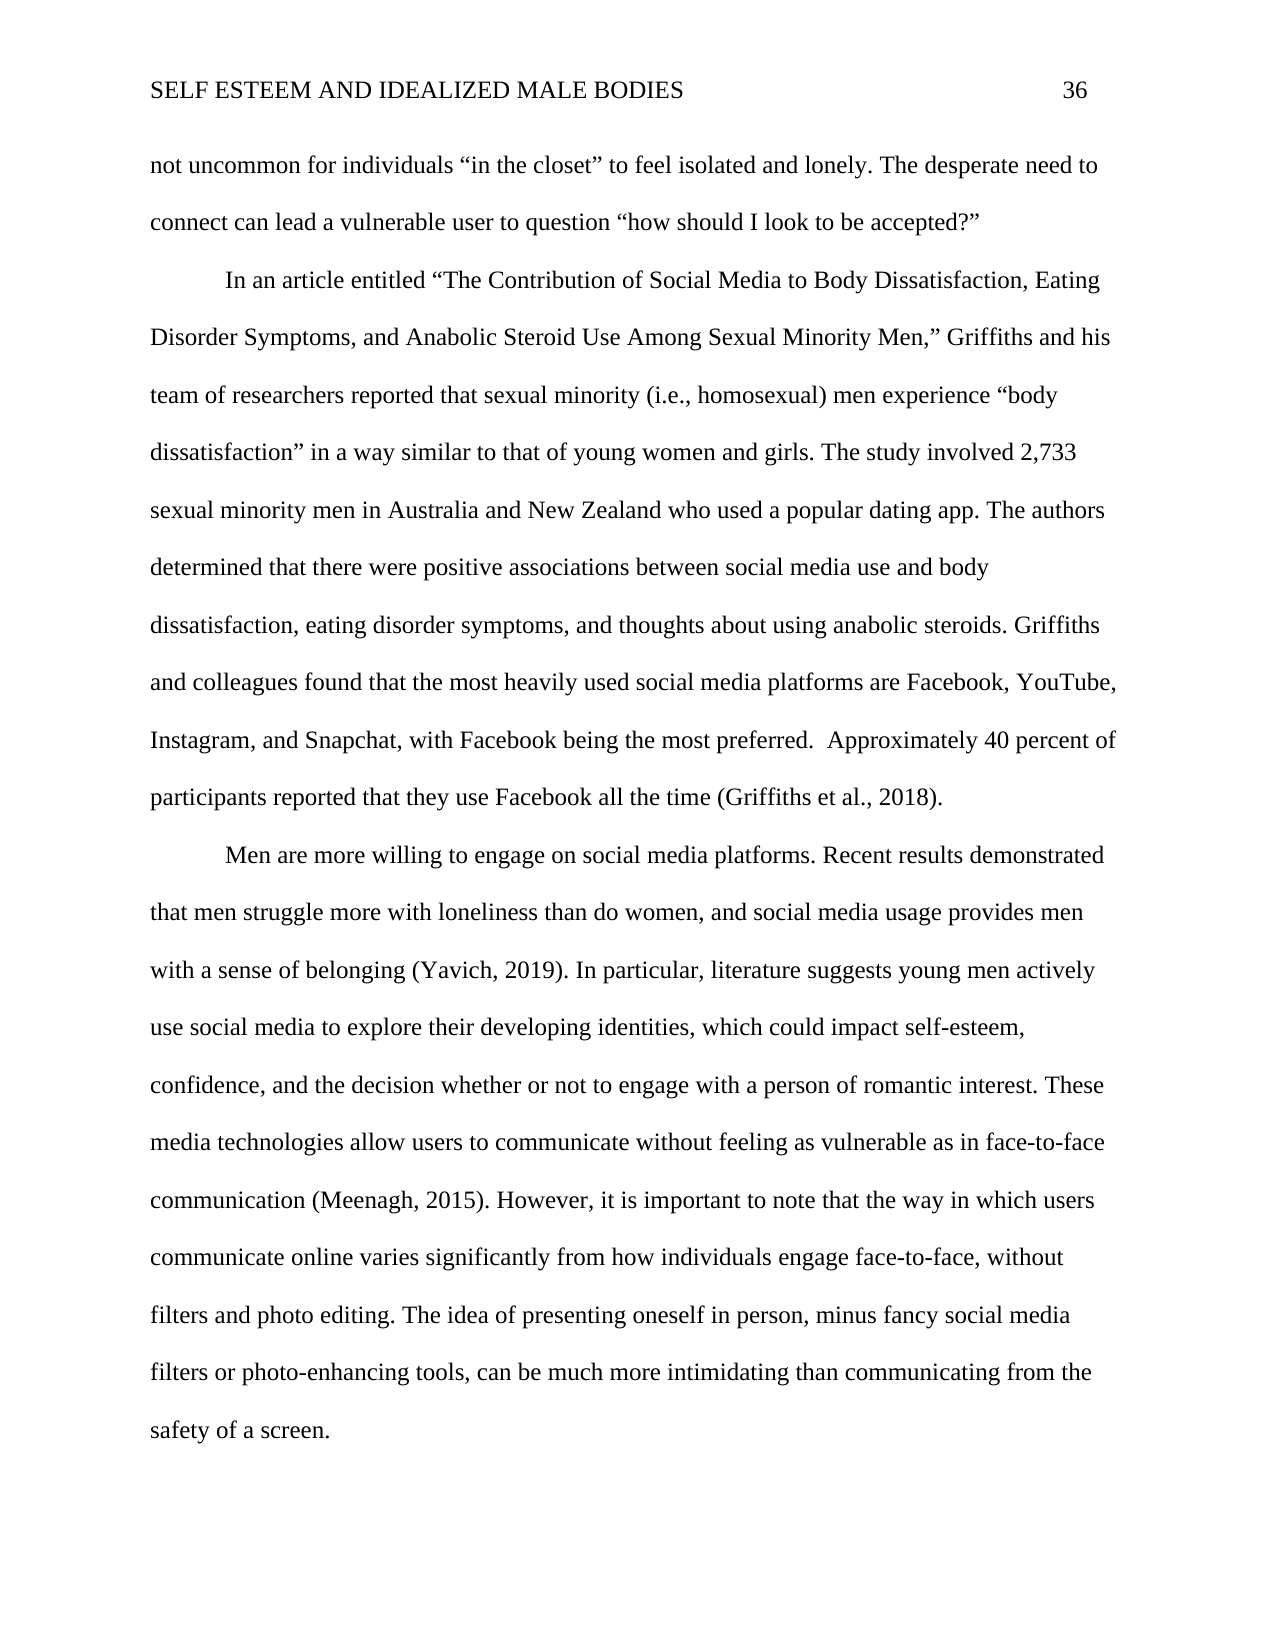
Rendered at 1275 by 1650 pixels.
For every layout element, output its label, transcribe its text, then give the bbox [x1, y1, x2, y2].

text In an article entitled “The Contribution of Social Media to Body Dissatisfaction, Eating Disorder Symptoms, and Anabolic Steroid Use Among Sexual Minority Men,” Griffiths and his team of researchers reported that sexual minority (i.e., homosexual) men experience “body dissatisfaction” in a way similar to that of young women and girls. The study involved 2,733 sexual minority men in Australia and New Zealand who used a popular dating app. The authors determined that there were positive associations between social media use and body dissatisfaction, eating disorder symptoms, and thoughts about using anabolic steroids. Griffiths and colleagues found that the most heavily used social media platforms are Facebook, YouTube, Instagram, and Snapchat, with Facebook being the most preferred. Approximately 40 percent of participants reported that they use Facebook all the time (Griffiths et al., 2018). [150, 265, 1125, 811]
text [150, 150, 1125, 236]
text Men are more willing to engage on social media platforms. Recent results demonstrated that men struggle more with loneliness than do women, and social media usage provides men with a sense of belonging (Yavich, 2019). In particular, literature suggests young men actively use social media to explore their developing identities, which could impact self-esteem, confidence, and the decision whether or not to engage with a person of romantic interest. These media technologies allow users to communicate without feeling as vulnerable as in face-to-face communication (Meenagh, 2015). However, it is important to note that the way in which users communicate online varies significantly from how individuals engage face-to-face, without filters and photo editing. The idea of presenting oneself in person, minus fancy social media filters or photo-enhancing tools, can be much more intimidating than communicating from the safety of a screen. [150, 840, 1125, 1444]
